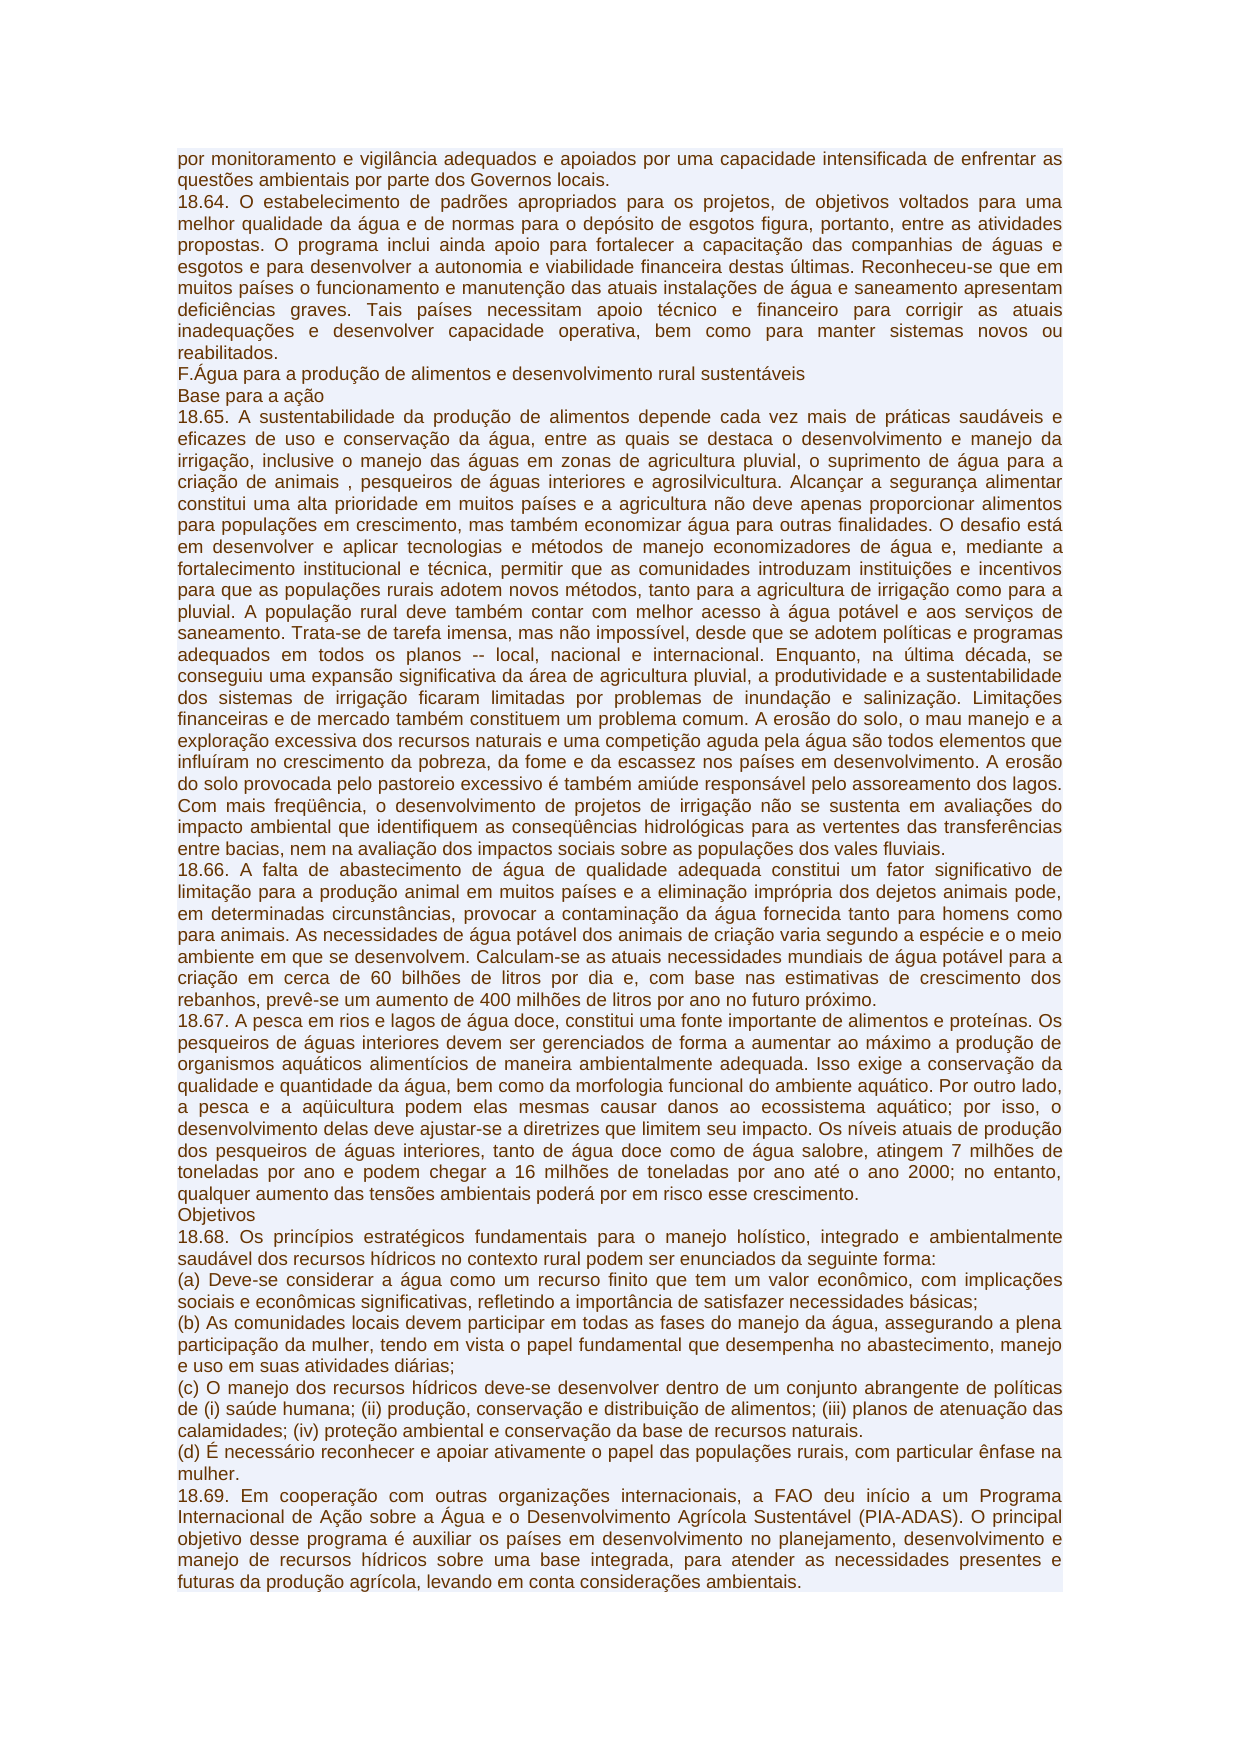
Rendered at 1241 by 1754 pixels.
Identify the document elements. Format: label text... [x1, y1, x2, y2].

text 18.67. A pesca em rios e lagos de água doce, constitui uma fonte importante de alimentos e proteínas. Os pesqueiros de águas interiores devem ser gerenciados de forma a aumentar ao máximo a produção de organismos aquáticos alimentícios de maneira ambientalmente adequada. Isso exige a conservação da qualidade e quantidade da água, bem como da morfologia funcional do ambiente aquático. Por outro lado, a pesca e a aqüicultura podem elas mesmas causar danos ao ecossistema aquático; por isso, o desenvolvimento delas deve ajustar-se a diretrizes que limitem seu impacto. Os níveis atuais de produção dos pesqueiros de águas interiores, tanto de água doce como de água salobre, atingem 7 milhões de toneladas por ano e podem chegar a 16 milhões de toneladas por ano até o ano 2000; no entanto, qualquer aumento das tensões ambientais poderá por em risco esse crescimento. [177, 1010, 1063, 1204]
text (a) Deve-se considerar a água como um recurso finito que tem um valor econômico, com implicações sociais e econômicas significativas, refletindo a importância de satisfazer necessidades básicas; [177, 1269, 1063, 1312]
text 18.64. O estabelecimento de padrões apropriados para os projetos, de objetivos voltados para uma melhor qualidade da água e de normas para o depósito de esgotos figura, portanto, entre as atividades propostas. O programa inclui ainda apoio para fortalecer a capacitação das companhias de águas e esgotos e para desenvolver a autonomia e viabilidade financeira destas últimas. Reconheceu-se que em muitos países o funcionamento e manutenção das atuais instalações de água e saneamento apresentam deficiências graves. Tais países necessitam apoio técnico e financeiro para corrigir as atuais inadequações e desenvolver capacidade operativa, bem como para manter sistemas novos ou reabilitados. [177, 191, 1063, 363]
text Objetivos [177, 1204, 1063, 1226]
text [177, 148, 1063, 191]
text F.Água para a produção de alimentos e desenvolvimento rural sustentáveis [177, 363, 1063, 385]
text (c) O manejo dos recursos hídricos deve-se desenvolver dentro de um conjunto abrangente de políticas de (i) saúde humana; (ii) produção, conservação e distribuição de alimentos; (iii) planos de atenuação das calamidades; (iv) proteção ambiental e conservação da base de recursos naturais. [177, 1377, 1063, 1441]
text 18.65. A sustentabilidade da produção de alimentos depende cada vez mais de práticas saudáveis e eficazes de uso e conservação da água, entre as quais se destaca o desenvolvimento e manejo da irrigação, inclusive o manejo das águas em zonas de agricultura pluvial, o suprimento de água para a criação de animais , pesqueiros de águas interiores e agrosilvicultura. Alcançar a segurança alimentar constitui uma alta prioridade em muitos países e a agricultura não deve apenas proporcionar alimentos para populações em crescimento, mas também economizar água para outras finalidades. O desafio está em desenvolver e aplicar tecnologias e métodos de manejo economizadores de água e, mediante a fortalecimento institucional e técnica, permitir que as comunidades introduzam instituições e incentivos para que as populações rurais adotem novos métodos, tanto para a agricultura de irrigação como para a pluvial. A população rural deve também contar com melhor acesso à água potável e aos serviços de saneamento. Trata-se de tarefa imensa, mas não impossível, desde que se adotem políticas e programas adequados em todos os planos -- local, nacional e internacional. Enquanto, na última década, se conseguiu uma expansão significativa da área de agricultura pluvial, a produtividade e a sustentabilidade dos sistemas de irrigação ficaram limitadas por problemas de inundação e salinização. Limitações financeiras e de mercado também constituem um problema comum. A erosão do solo, o mau manejo e a exploração excessiva dos recursos naturais e uma competição aguda pela água são todos elementos que influíram no crescimento da pobreza, da fome e da escassez nos países em desenvolvimento. A erosão do solo provocada pelo pastoreio excessivo é também amiúde responsável pelo assoreamento dos lagos. Com mais freqüência, o desenvolvimento de projetos de irrigação não se sustenta em avaliações do impacto ambiental que identifiquem as conseqüências hidrológicas para as vertentes das transferências entre bacias, nem na avaliação dos impactos sociais sobre as populações dos vales fluviais. [177, 406, 1063, 859]
text (b) As comunidades locais devem participar em todas as fases do manejo da água, assegurando a plena participação da mulher, tendo em vista o papel fundamental que desempenha no abastecimento, manejo e uso em suas atividades diárias; [177, 1312, 1063, 1377]
text 18.69. Em cooperação com outras organizações internacionais, a FAO deu início a um Programa Internacional de Ação sobre a Água e o Desenvolvimento Agrícola Sustentável (PIA-ADAS). O principal objetivo desse programa é auxiliar os países em desenvolvimento no planejamento, desenvolvimento e manejo de recursos hídricos sobre uma base integrada, para atender as necessidades presentes e futuras da produção agrícola, levando em conta considerações ambientais. [177, 1484, 1063, 1592]
text Base para a ação [177, 385, 1063, 406]
text 18.66. A falta de abastecimento de água de qualidade adequada constitui um fator significativo de limitação para a produção animal em muitos países e a eliminação imprópria dos dejetos animais pode, em determinadas circunstâncias, provocar a contaminação da água fornecida tanto para homens como para animais. As necessidades de água potável dos animais de criação varia segundo a espécie e o meio ambiente em que se desenvolvem. Calculam-se as atuais necessidades mundiais de água potável para a criação em cerca de 60 bilhões de litros por dia e, com base nas estimativas de crescimento dos rebanhos, prevê-se um aumento de 400 milhões de litros por ano no futuro próximo. [177, 859, 1063, 1010]
text (d) É necessário reconhecer e apoiar ativamente o papel das populações rurais, com particular ênfase na mulher. [177, 1441, 1063, 1484]
text 18.68. Os princípios estratégicos fundamentais para o manejo holístico, integrado e ambientalmente saudável dos recursos hídricos no contexto rural podem ser enunciados da seguinte forma: [177, 1226, 1063, 1269]
